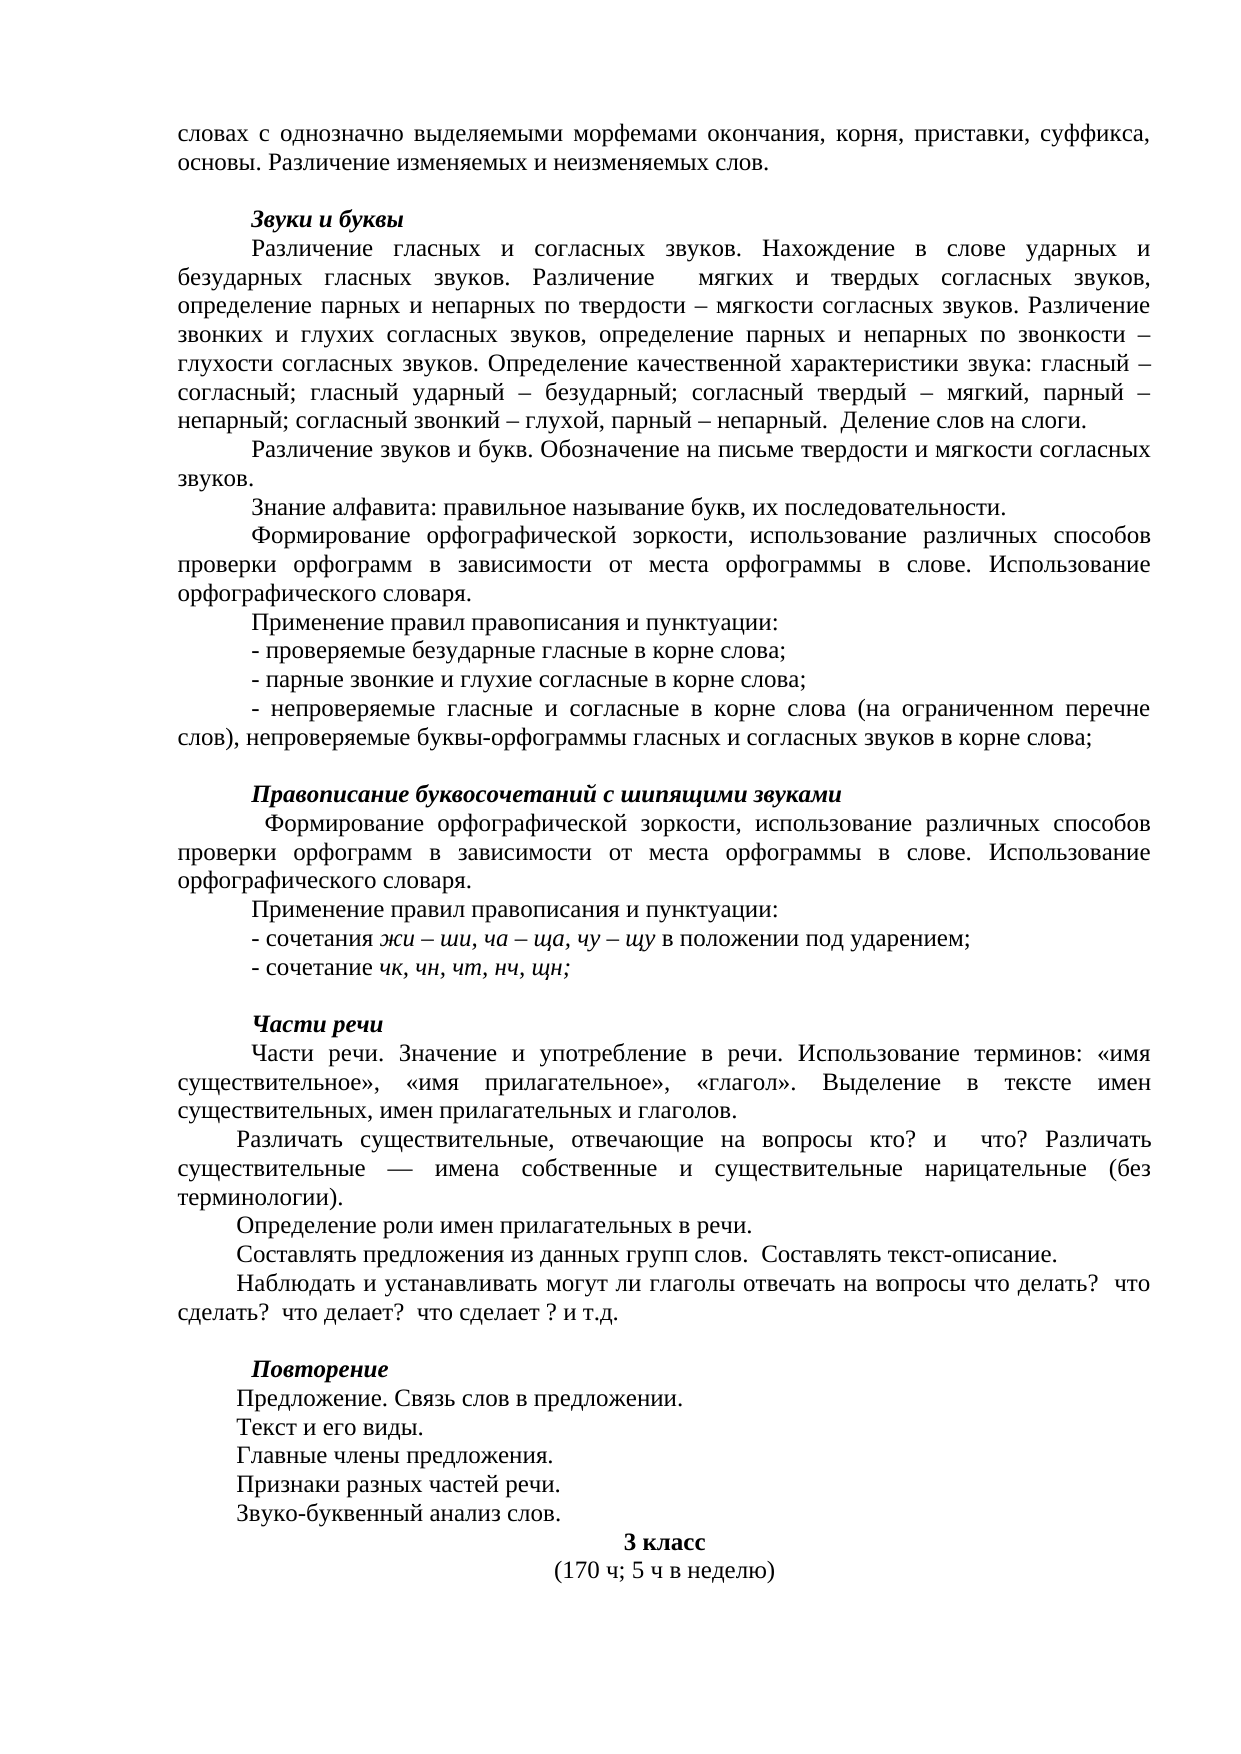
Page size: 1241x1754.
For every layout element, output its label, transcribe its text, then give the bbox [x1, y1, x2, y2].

text Знание алфавита: правильное называние букв, их последовательности. [177, 492, 1152, 521]
text Повторение [177, 1354, 1152, 1383]
text Звуко-буквенный анализ слов. [177, 1498, 1152, 1527]
text Звуки и буквы [177, 204, 1152, 233]
text Текст и его виды. [177, 1412, 1152, 1441]
text Предложение. Связь слов в предложении. [177, 1383, 1152, 1412]
text - сочетание чк, чн, чт, нч, щн; [177, 952, 1152, 981]
text Наблюдать и устанавливать могут ли глаголы отвечать на вопросы что делать? что сделать? что делает? что сделает ? и т.д. [177, 1268, 1152, 1326]
text Признаки разных частей речи. [177, 1469, 1152, 1498]
text 3 класс [177, 1527, 1152, 1556]
text Части речи. Значение и употребление в речи. Использование терминов: «имя существительное», «имя прилагательное», «глагол». Выделение в тексте имен существительных, имен прилагательных и глаголов. [177, 1038, 1152, 1124]
text - сочетания жи – ши, ча – ща, чу – щу в положении под ударением; [177, 923, 1152, 952]
text - парные звонкие и глухие согласные в корне слова; [177, 664, 1152, 693]
text Различение гласных и согласных звуков. Нахождение в слове ударных и безударных гласных звуков. Различение мягких и твердых согласных звуков, определение парных и непарных по твердости – мягкости согласных звуков. Различение звонких и глухих согласных звуков, определение парных и непарных по звонкости – глухости согласных звуков. Определение качественной характеристики звука: гласный – согласный; гласный ударный – безударный; согласный твердый – мягкий, парный – непарный; согласный звонкий – глухой, парный – непарный. Деление слов на слоги. [177, 233, 1152, 434]
text Главные члены предложения. [177, 1441, 1152, 1469]
text - проверяемые безударные гласные в корне слова; [177, 636, 1152, 664]
text (170 ч; 5 ч в неделю) [177, 1556, 1152, 1584]
text Применение правил правописания и пунктуации: [177, 894, 1152, 923]
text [177, 118, 1152, 176]
text Различать существительные, отвечающие на вопросы кто? и что? Различать существительные — имена собственные и существительные нарицательные (без терминологии). [177, 1124, 1152, 1211]
text Составлять предложения из данных групп слов. Составлять текст-описание. [177, 1239, 1152, 1268]
text Определение роли имен прилагательных в речи. [177, 1211, 1152, 1239]
text - непроверяемые гласные и согласные в корне слова (на ограниченном перечне слов), непроверяемые буквы-орфограммы гласных и согласных звуков в корне слова; [177, 693, 1152, 751]
text Правописание буквосочетаний с шипящими звуками [177, 779, 1152, 808]
text Применение правил правописания и пунктуации: [177, 607, 1152, 636]
text Части речи [177, 1009, 1152, 1038]
text Различение звуков и букв. Обозначение на письме твердости и мягкости согласных звуков. [177, 434, 1152, 492]
